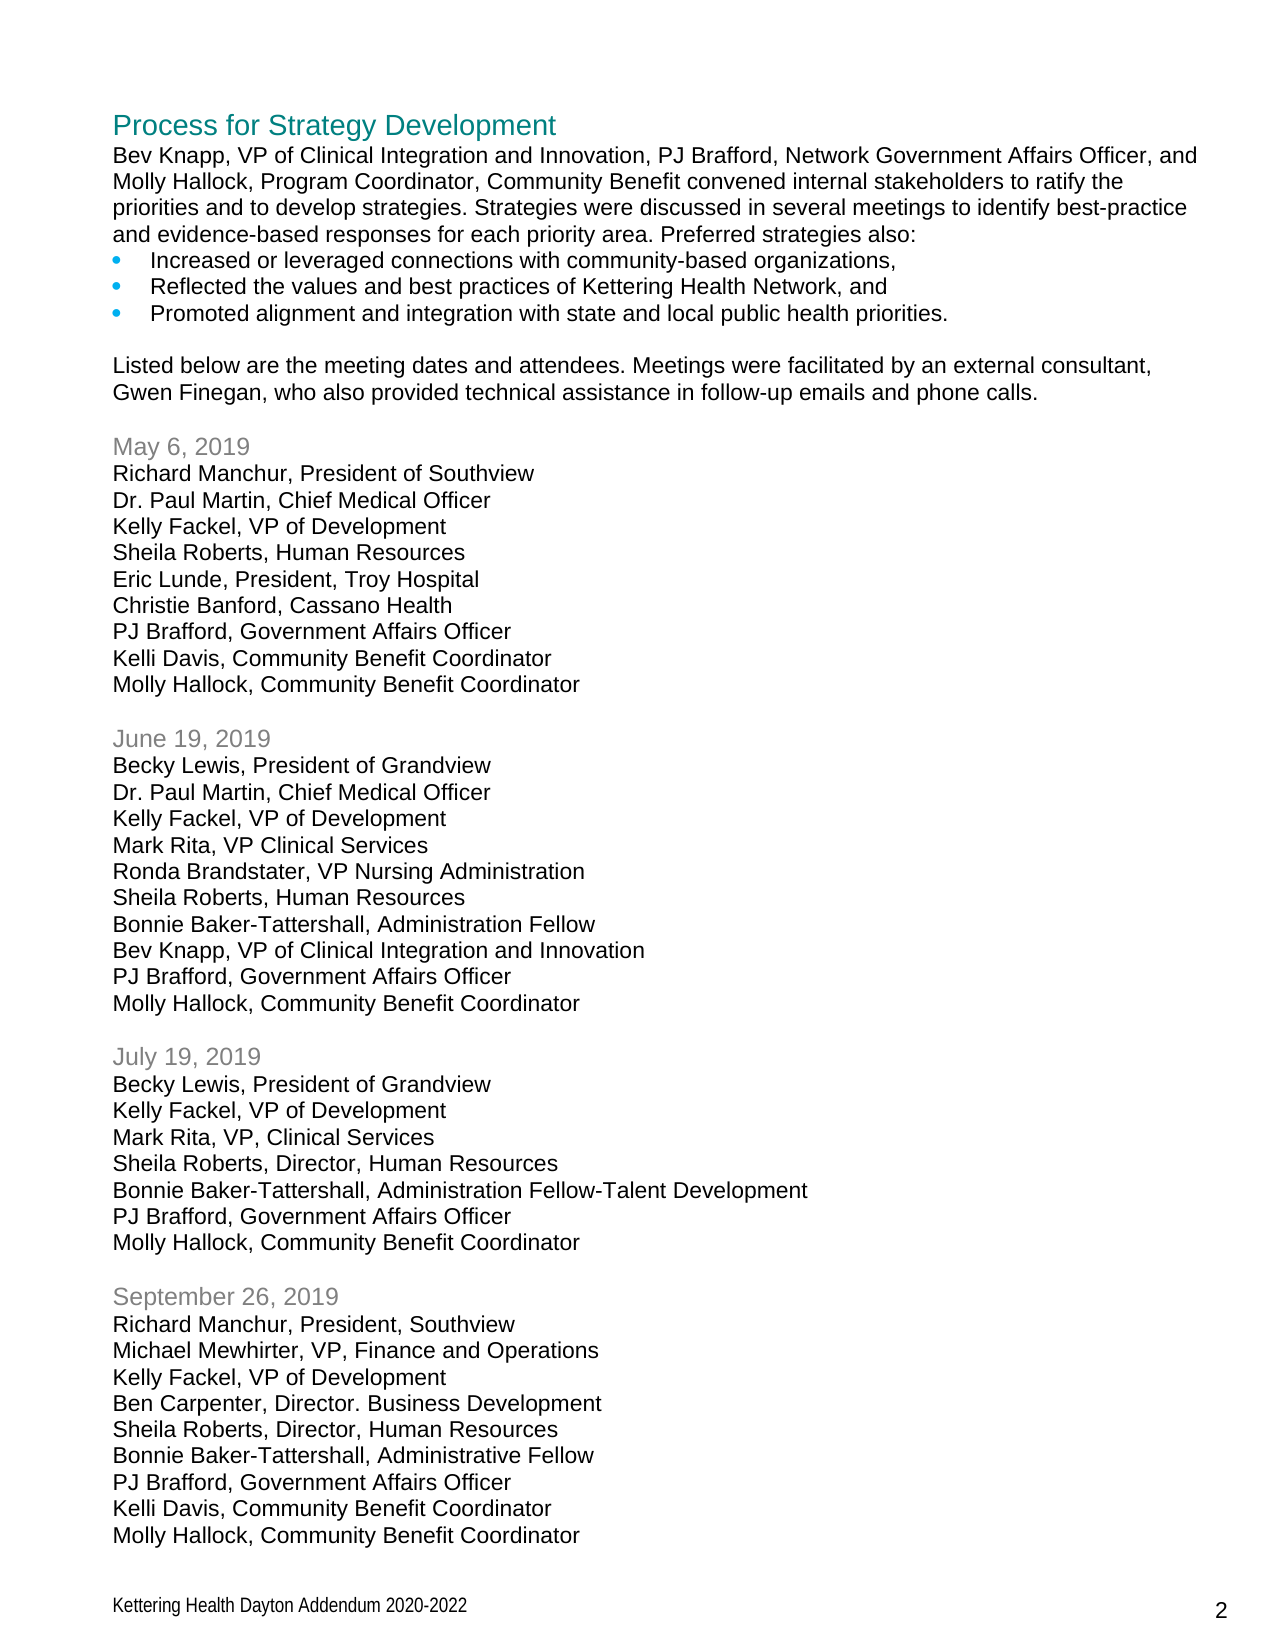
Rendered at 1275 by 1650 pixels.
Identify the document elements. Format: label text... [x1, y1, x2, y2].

text Molly Hallock, Community Benefit Coordinator [112, 1229, 1200, 1256]
list Increased or leveraged connections with community-based organizations, [112, 247, 1200, 273]
text Bonnie Baker-Tattershall, Administrative Fellow [112, 1442, 1200, 1469]
text Sheila Roberts, Human Resources [112, 539, 1200, 566]
text Richard Manchur, President of Southview [112, 460, 1200, 487]
text Sheila Roberts, Human Resources [112, 884, 1200, 911]
text Eric Lunde, President, Troy Hospital [112, 566, 1200, 592]
text Bev Knapp, VP of Clinical Integration and Innovation [112, 937, 1200, 963]
text Becky Lewis, President of Grandview [112, 752, 1200, 779]
text June 19, 2019 [112, 724, 1200, 752]
text Christie Banford, Cassano Health [112, 592, 1200, 618]
list Reflected the values and best practices of Kettering Health Network, and [112, 273, 1200, 300]
text May 6, 2019 [112, 431, 1200, 460]
text PJ Brafford, Government Affairs Officer [112, 1469, 1200, 1495]
text Molly Hallock, Community Benefit Coordinator [112, 990, 1200, 1016]
text Sheila Roberts, Director, Human Resources [112, 1416, 1200, 1442]
text Michael Mewhirter, VP, Finance and Operations [112, 1337, 1200, 1363]
text Bev Knapp, VP of Clinical Integration and Innovation, PJ Brafford, Network Government Affairs Officer, and Molly Hallock, Program Coordinator, Community Benefit convened internal stakeholders to ratify the priorities and to develop strategies. Strategies were discussed in several meetings to identify best-practice and evidence-based responses for each priority area. Preferred strategies also: [112, 142, 1200, 247]
text Bonnie Baker-Tattershall, Administration Fellow [112, 911, 1200, 937]
text PJ Brafford, Government Affairs Officer [112, 618, 1200, 645]
text Kelly Fackel, VP of Development [112, 1363, 1200, 1390]
text September 26, 2019 [112, 1282, 1200, 1311]
text Mark Rita, VP Clinical Services [112, 832, 1200, 858]
text July 19, 2019 [112, 1042, 1200, 1071]
text Dr. Paul Martin, Chief Medical Officer [112, 487, 1200, 513]
text Listed below are the meeting dates and attendees. Meetings were facilitated by an external consultant, Gwen Finegan, who also provided technical assistance in follow-up emails and phone calls. [112, 352, 1200, 405]
text Molly Hallock, Community Benefit Coordinator [112, 671, 1200, 697]
text Kelli Davis, Community Benefit Coordinator [112, 645, 1200, 671]
text Ben Carpenter, Director. Business Development [112, 1390, 1200, 1416]
text Ronda Brandstater, VP Nursing Administration [112, 858, 1200, 884]
text Dr. Paul Martin, Chief Medical Officer [112, 779, 1200, 805]
text Sheila Roberts, Director, Human Resources [112, 1150, 1200, 1177]
text Kelli Davis, Community Benefit Coordinator [112, 1495, 1200, 1522]
text Kelly Fackel, VP of Development [112, 513, 1200, 539]
text PJ Brafford, Government Affairs Officer [112, 963, 1200, 990]
text Richard Manchur, President, Southview [112, 1311, 1200, 1337]
list Promoted alignment and integration with state and local public health priorities. [112, 300, 1200, 326]
text Kelly Fackel, VP of Development [112, 1097, 1200, 1124]
text Mark Rita, VP, Clinical Services [112, 1124, 1200, 1150]
text Kelly Fackel, VP of Development [112, 805, 1200, 832]
text Becky Lewis, President of Grandview [112, 1071, 1200, 1097]
text PJ Brafford, Government Affairs Officer [112, 1203, 1200, 1229]
text Molly Hallock, Community Benefit Coordinator [112, 1522, 1200, 1548]
text Process for Strategy Development [112, 108, 1200, 142]
text Bonnie Baker-Tattershall, Administration Fellow-Talent Development [112, 1177, 1200, 1203]
